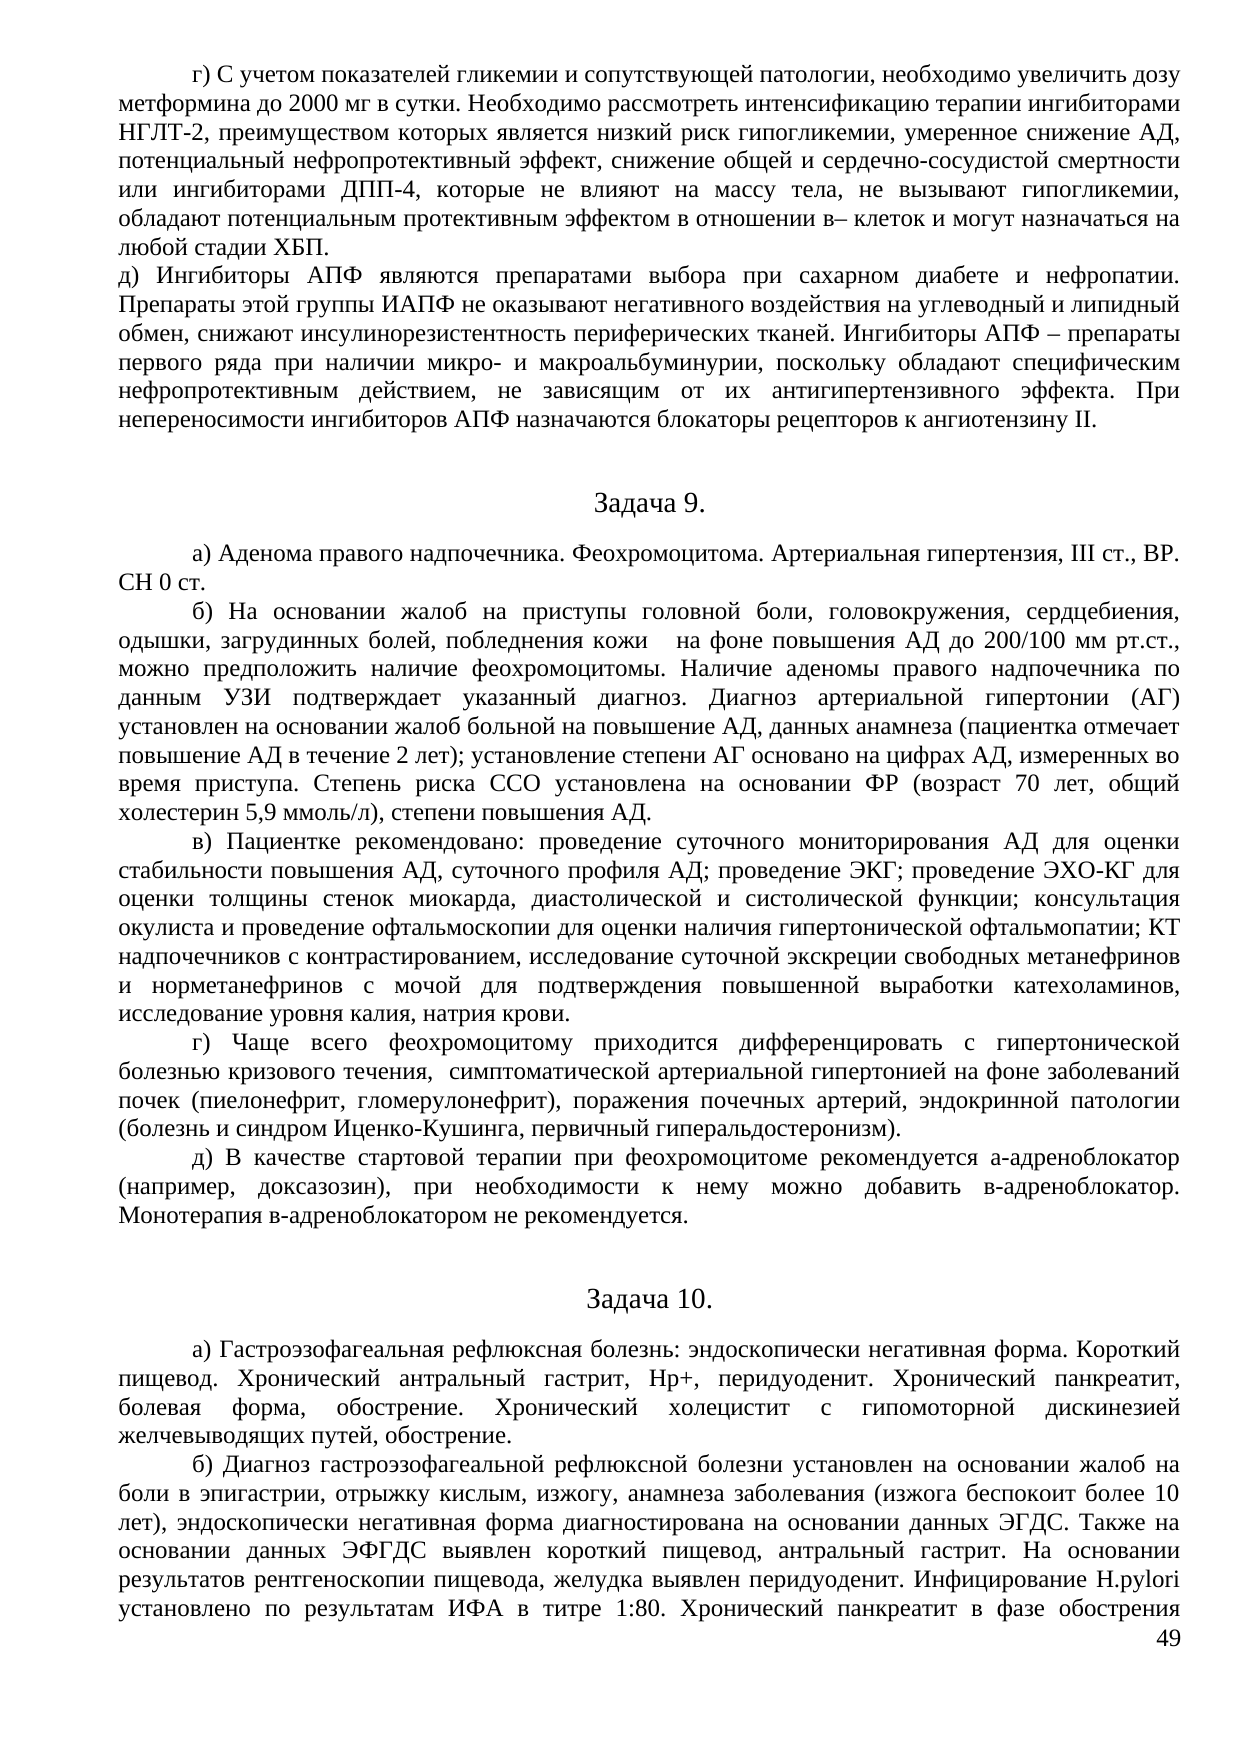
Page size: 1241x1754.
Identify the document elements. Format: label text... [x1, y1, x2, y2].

text Задача 10. [118, 1281, 1181, 1315]
text в) Пациентке рекомендовано: проведение суточного мониторирования АД для оценки стабильности повышения АД, суточного профиля АД; проведение ЭКГ; проведение ЭХО-КГ для оценки толщины стенок миокарда, диастолической и систолической функции; консультация окулиста и проведение офтальмоскопии для оценки наличия гипертонической офтальмопатии; КТ надпочечников с контрастированием, исследование суточной экскреции свободных метанефринов и норметанефринов с мочой для подтверждения повышенной выработки катехоламинов, исследование уровня калия, натрия крови. [118, 826, 1181, 1027]
text г) С учетом показателей гликемии и сопутствующей патологии, необходимо увеличить дозу метформина до 2000 мг в сутки. Необходимо рассмотреть интенсификацию терапии ингибиторами НГЛТ-2, преимуществом которых является низкий риск гипогликемии, умеренное снижение АД, потенциальный нефропротективный эффект, снижение общей и сердечно-сосудистой смертности или ингибиторами ДПП-4, которые не влияют на массу тела, не вызывают гипогликемии, обладают потенциальным протективным эффектом в отношении в– клеток и могут назначаться на любой стадии ХБП. [118, 59, 1181, 260]
text д) В качестве стартовой терапии при феохромоцитоме рекомендуется а-адреноблокатор (например, доксазозин), при необходимости к нему можно добавить в-адреноблокатор. Монотерапия в-адреноблокатором не рекомендуется. [118, 1142, 1181, 1228]
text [118, 1449, 1181, 1622]
text а) Аденома правого надпочечника. Феохромоцитома. Артериальная гипертензия, III ст., ВР. СН 0 ст. [118, 538, 1181, 596]
text д) Ингибиторы АПФ являются препаратами выбора при сахарном диабете и нефропатии. Препараты этой группы ИАПФ не оказывают негативного воздействия на углеводный и липидный обмен, снижают инсулинорезистентность периферических тканей. Ингибиторы АПФ – препараты первого ряда при наличии микро- и макроальбуминурии, поскольку обладают специфическим нефропротективным действием, не зависящим от их антигипертензивного эффекта. При непереносимости ингибиторов АПФ назначаются блокаторы рецепторов к ангиотензину II. [118, 260, 1181, 433]
text а) Гастроэзофагеальная рефлюксная болезнь: эндоскопически негативная форма. Короткий пищевод. Хронический антральный гастрит, Hp+, перидуоденит. Хронический панкреатит, болевая форма, обострение. Хронический холецистит с гипомоторной дискинезией желчевыводящих путей, обострение. [118, 1334, 1181, 1449]
text г) Чаще всего феохромоцитому приходится дифференцировать с гипертонической болезнью кризового течения, симптоматической артериальной гипертонией на фоне заболеваний почек (пиелонефрит, гломерулонефрит), поражения почечных артерий, эндокринной патологии (болезнь и синдром Иценко-Кушинга, первичный гиперальдостеронизм). [118, 1027, 1181, 1142]
text б) На основании жалоб на приступы головной боли, головокружения, сердцебиения, одышки, загрудинных болей, побледнения кожи на фоне повышения АД до 200/100 мм рт.ст., можно предположить наличие феохромоцитомы. Наличие аденомы правого надпочечника по данным УЗИ подтверждает указанный диагноз. Диагноз артериальной гипертонии (АГ) установлен на основании жалоб больной на повышение АД, данных анамнеза (пациентка отмечает повышение АД в течение 2 лет); установление степени АГ основано на цифрах АД, измеренных во время приступа. Степень риска ССО установлена на основании ФР (возраст 70 лет, общий холестерин 5,9 ммоль/л), степени повышения АД. [118, 596, 1181, 826]
text Задача 9. [118, 486, 1181, 519]
